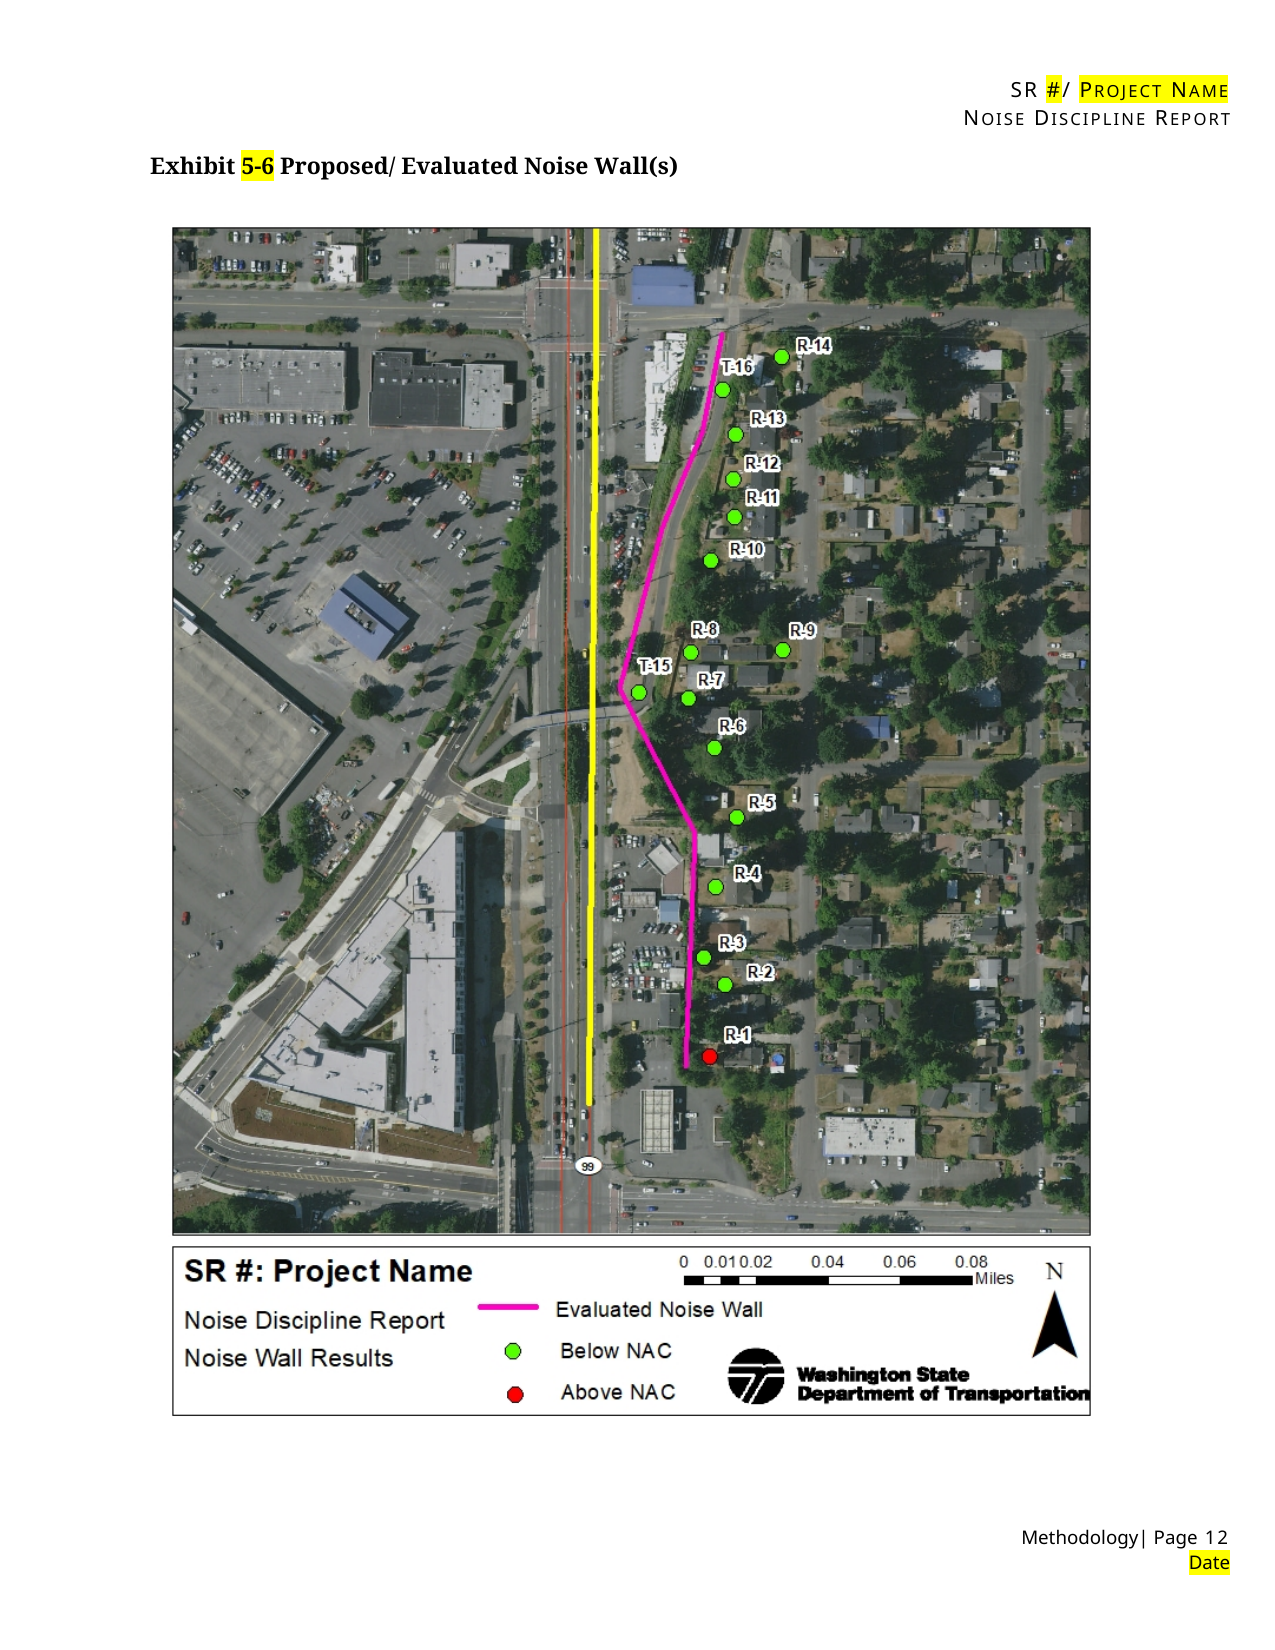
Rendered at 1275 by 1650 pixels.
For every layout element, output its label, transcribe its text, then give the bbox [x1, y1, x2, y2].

title Exhibit 5-6 Proposed/ Evaluated Noise Wall(s) [274, 150, 1275, 181]
title Exhibit 5-6 Proposed/ Evaluated Noise Wall(s) [150, 150, 241, 181]
picture [150, 205, 1112, 1449]
